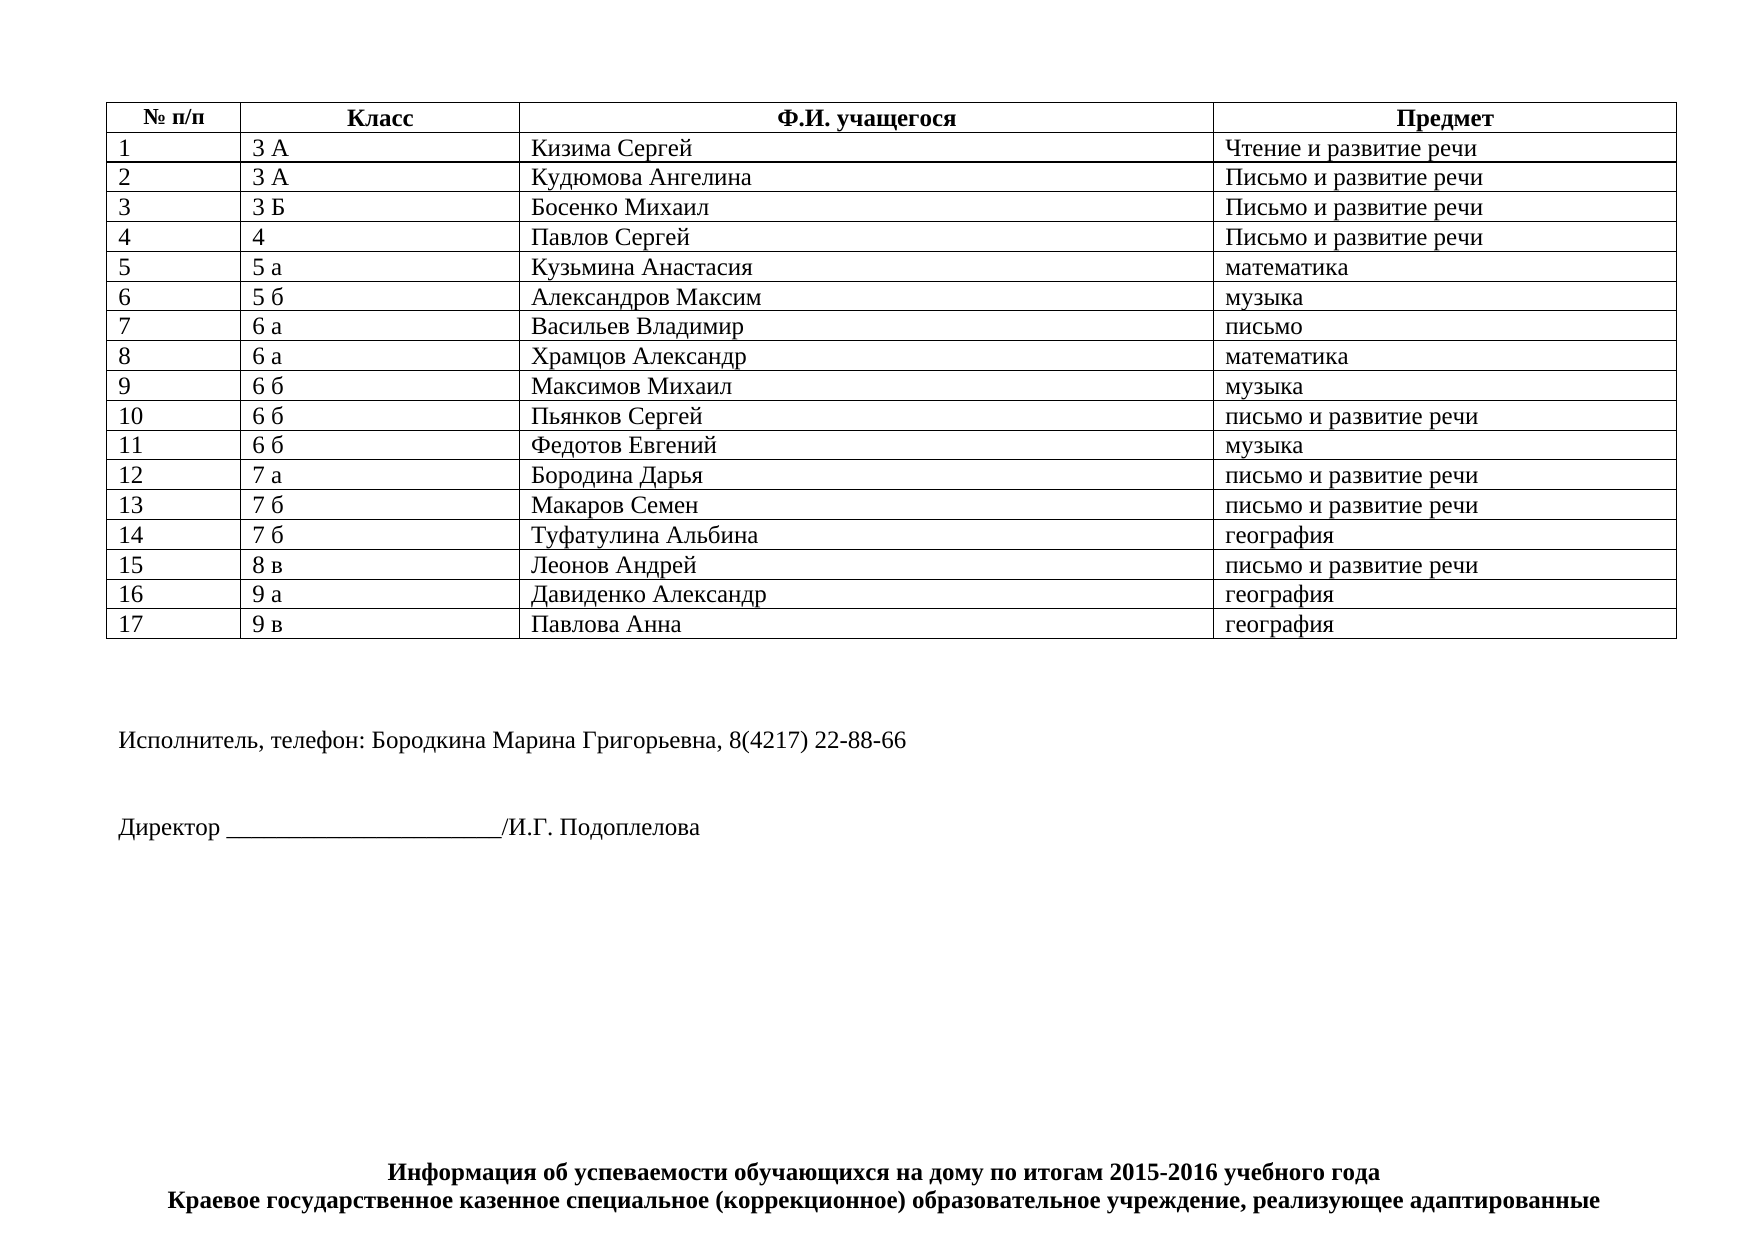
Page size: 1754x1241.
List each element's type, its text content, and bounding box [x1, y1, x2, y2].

table_cell 7 [107, 311, 240, 340]
table_cell Бородина Дарья [520, 460, 1213, 489]
table_cell география [1214, 580, 1676, 608]
table_cell 5 а [241, 252, 519, 281]
table_cell Федотов Евгений [520, 431, 1213, 459]
table_cell письмо и развитие речи [1214, 550, 1676, 578]
table_cell 7 а [241, 460, 519, 489]
table_cell Максимов Михаил [520, 371, 1213, 400]
table_cell Чтение и развитие речи [1214, 133, 1676, 161]
table_cell письмо и развитие речи [1214, 460, 1676, 489]
table_cell Письмо и развитие речи [1214, 192, 1676, 221]
table_cell 9 [107, 371, 240, 400]
table_cell 6 а [241, 341, 519, 370]
table_cell Александров Максим [520, 282, 1213, 310]
table_cell Васильев Владимир [520, 311, 1213, 340]
table_cell Давиденко Александр [520, 580, 1213, 608]
table_cell Павлова Анна [520, 609, 1213, 638]
table_cell математика [1214, 341, 1676, 370]
table_cell 13 [107, 490, 240, 519]
table_cell 15 [107, 550, 240, 578]
table_cell 17 [107, 609, 240, 638]
table_cell Пьянков Сергей [520, 401, 1213, 429]
table_cell 11 [107, 431, 240, 459]
table_cell 3 А [241, 133, 519, 161]
table_cell 4 [241, 222, 519, 251]
table_cell география [1214, 609, 1676, 638]
table_cell 10 [107, 401, 240, 429]
text Информация об успеваемости обучающихся на дому по итогам 2015-2016 учебного года [118, 1157, 1650, 1185]
table_cell 9 а [241, 580, 519, 608]
table_cell 7 б [241, 490, 519, 519]
table_cell 6 а [241, 311, 519, 340]
table_cell 6 б [241, 371, 519, 400]
table_cell письмо и развитие речи [1214, 490, 1676, 519]
table_cell 5 [107, 252, 240, 281]
table_header Ф.И. учащегося [520, 103, 1213, 132]
table_cell Храмцов Александр [520, 341, 1213, 370]
table_cell 12 [107, 460, 240, 489]
table_cell Туфатулина Альбина [520, 520, 1213, 549]
table_header Предмет [1214, 103, 1676, 132]
table_cell письмо и развитие речи [1214, 401, 1676, 429]
table_cell 6 [107, 282, 240, 310]
table_cell 9 в [241, 609, 519, 638]
table_header Класс [241, 103, 519, 132]
table_cell Кудюмова Ангелина [520, 163, 1213, 191]
table_cell Макаров Семен [520, 490, 1213, 519]
table_cell 1 [107, 133, 240, 161]
table_cell география [1214, 520, 1676, 549]
text Директор ______________________/И.Г. Подоплелова [118, 812, 1650, 840]
table_cell 6 б [241, 401, 519, 429]
table_cell музыка [1214, 431, 1676, 459]
table_cell Кизима Сергей [520, 133, 1213, 161]
table_cell Павлов Сергей [520, 222, 1213, 251]
text Исполнитель, телефон: Бородкина Марина Григорьевна, 8(4217) 22-88-66 [118, 725, 1650, 754]
table_cell 3 Б [241, 192, 519, 221]
table_cell письмо [1214, 311, 1676, 340]
table_cell 5 б [241, 282, 519, 310]
table_cell 3 А [241, 163, 519, 191]
text Краевое государственное казенное специальное (коррекционное) образовательное учреждение, реализующее адаптированные [118, 1185, 1650, 1214]
table_cell 2 [107, 163, 240, 191]
table_header № п/п [107, 103, 240, 132]
table_cell 8 [107, 341, 240, 370]
table_cell Письмо и развитие речи [1214, 163, 1676, 191]
table_cell 8 в [241, 550, 519, 578]
table_cell 3 [107, 192, 240, 221]
table_cell математика [1214, 252, 1676, 281]
table_cell Кузьмина Анастасия [520, 252, 1213, 281]
table_cell 6 б [241, 431, 519, 459]
table_cell 7 б [241, 520, 519, 549]
table_cell Босенко Михаил [520, 192, 1213, 221]
table_cell 4 [107, 222, 240, 251]
table_cell 14 [107, 520, 240, 549]
table_cell музыка [1214, 282, 1676, 310]
table_cell Леонов Андрей [520, 550, 1213, 578]
table_cell Письмо и развитие речи [1214, 222, 1676, 251]
table_cell музыка [1214, 371, 1676, 400]
table_cell 16 [107, 580, 240, 608]
